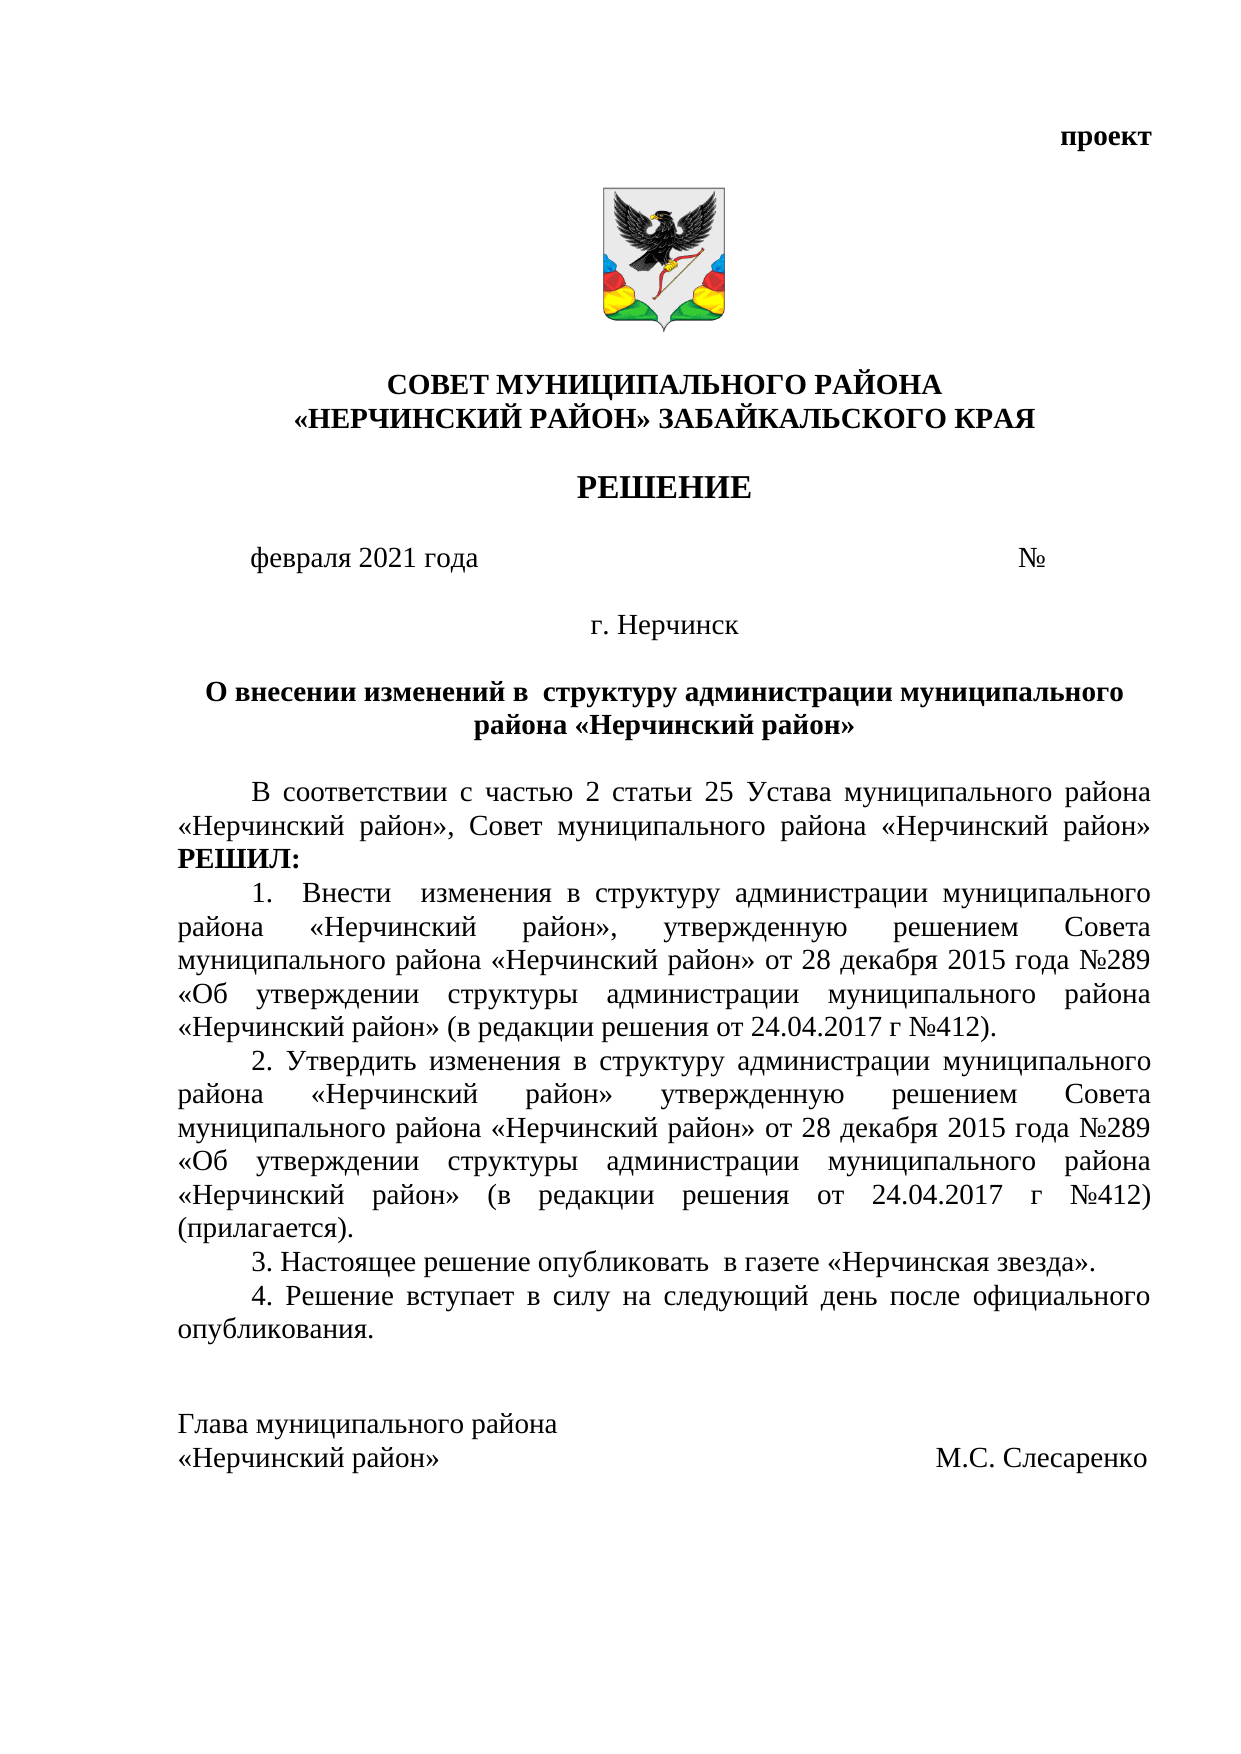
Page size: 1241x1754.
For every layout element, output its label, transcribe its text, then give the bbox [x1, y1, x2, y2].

text «Нерчинский район» М.С. Слесаренко [177, 1440, 1152, 1473]
text 1. Внести изменения в структуру администрации муниципального района «Нерчинский район», утвержденную решением Совета муниципального района «Нерчинский район» от 28 декабря 2015 года №289 «Об утверждении структуры администрации муниципального района «Нерчинский район» (в редакции решения от 24.04.2017 г №412). [177, 875, 1152, 1043]
text РЕШЕНИЕ [177, 468, 1152, 506]
text г. Нерчинск [177, 607, 1152, 640]
text О внесении изменений в структуру администрации муниципального района «Нерчинский район» [177, 674, 1152, 741]
text «НЕРЧИНСКИЙ РАЙОН» ЗАБАЙКАЛЬСКОГО КРАЯ [177, 401, 1152, 434]
text В соответствии с частью 2 статьи 25 Устава муниципального района «Нерчинский район», Совет муниципального района «Нерчинский район» РЕШИЛ: [177, 774, 1152, 875]
text проект [177, 118, 1152, 152]
picture [602, 185, 727, 334]
text 2. Утвердить изменения в структуру администрации муниципального района «Нерчинский район» утвержденную решением Совета муниципального района «Нерчинский район» от 28 декабря 2015 года №289 «Об утверждении структуры администрации муниципального района «Нерчинский район» (в редакции решения от 24.04.2017 г №412) (прилагается). [177, 1043, 1152, 1244]
text февраля 2021 года № [177, 540, 1152, 573]
text Глава муниципального района [177, 1406, 1152, 1440]
text 4. Решение вступает в силу на следующий день после официального опубликования. [177, 1278, 1152, 1345]
text СОВЕТ МУНИЦИПАЛЬНОГО РАЙОНА [177, 367, 1152, 401]
text 3. Настоящее решение опубликовать в газете «Нерчинская звезда». [177, 1244, 1152, 1278]
